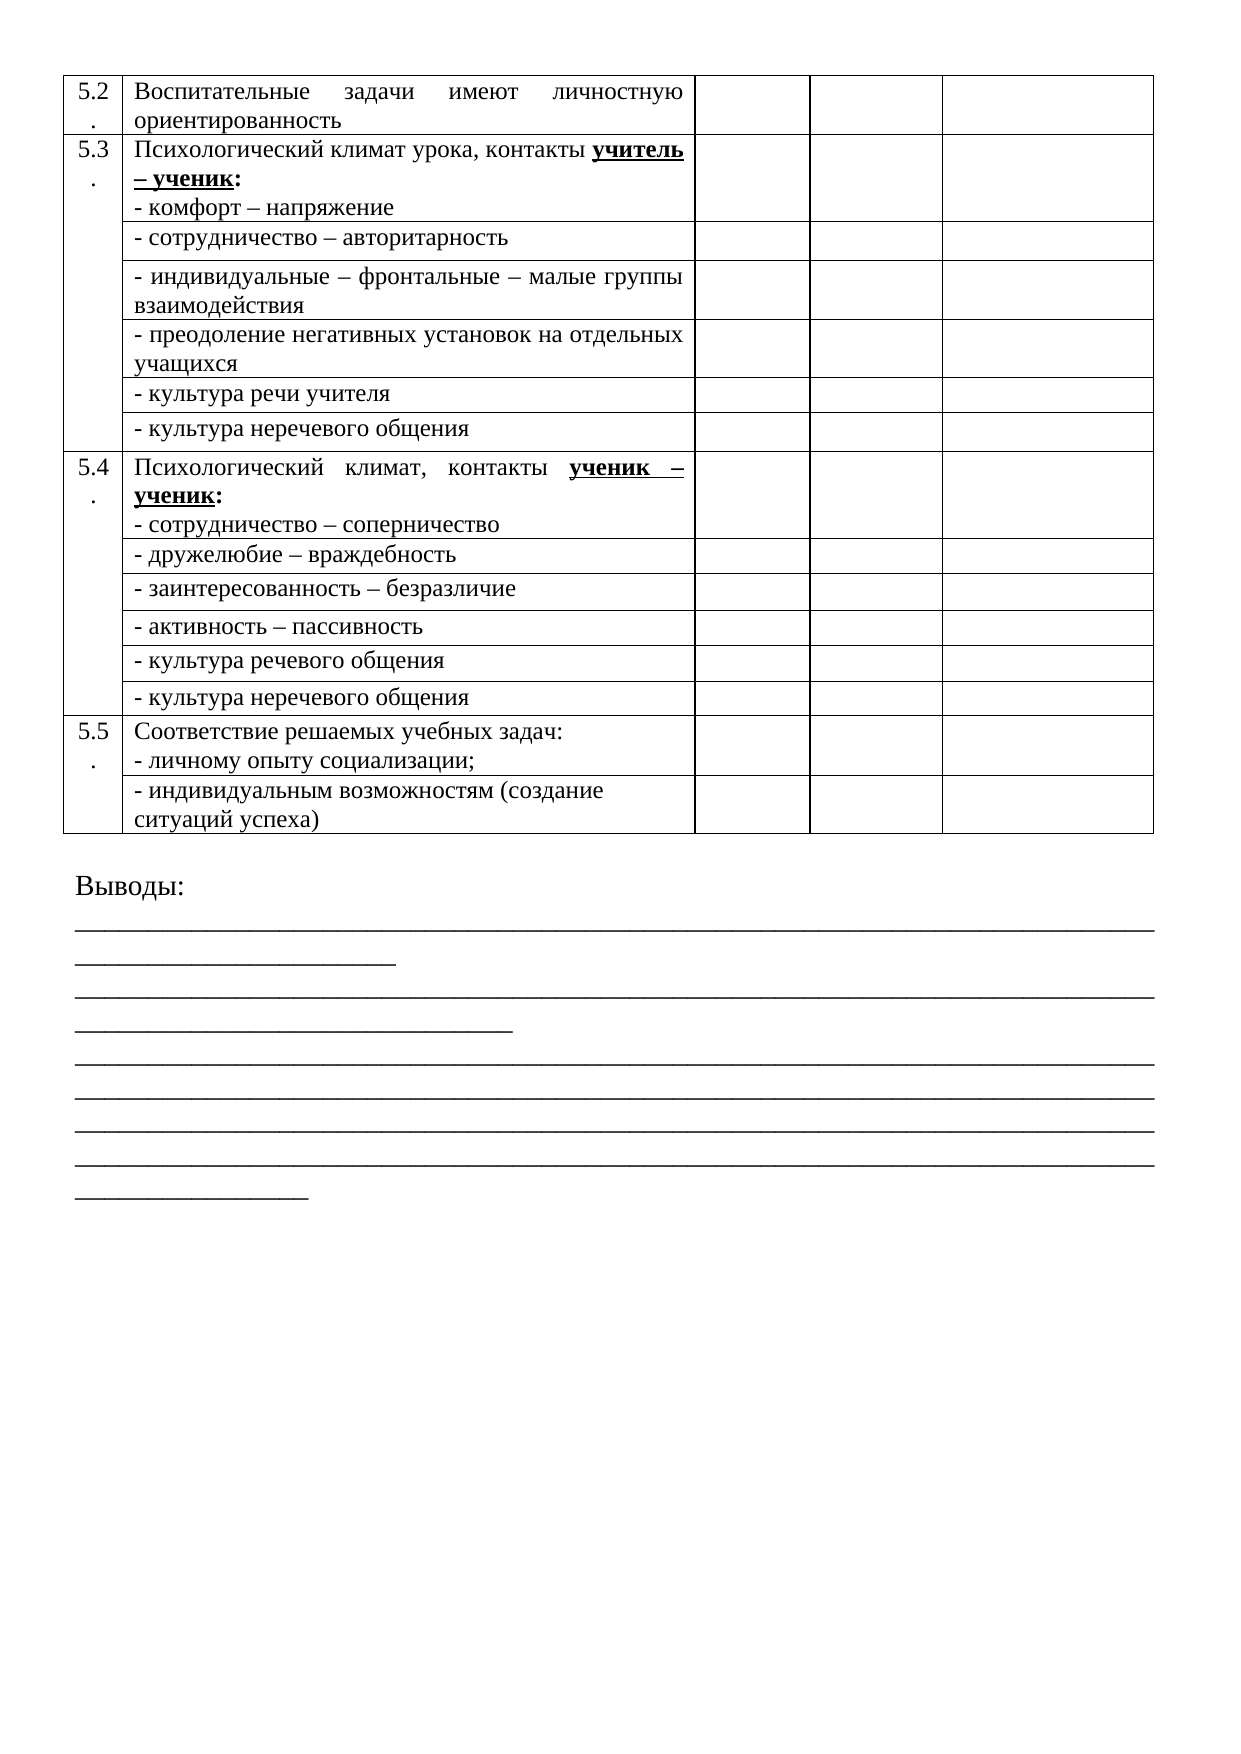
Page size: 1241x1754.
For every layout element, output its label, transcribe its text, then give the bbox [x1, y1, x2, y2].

table_cell [696, 574, 809, 610]
table_cell [811, 378, 942, 412]
table_cell [943, 378, 1153, 412]
table_cell [943, 413, 1153, 451]
table_cell [811, 222, 942, 260]
table_cell [811, 776, 942, 833]
table_cell - сотрудничество – авторитарность [123, 222, 694, 260]
table_cell [943, 222, 1153, 260]
table_cell [811, 261, 942, 318]
table_cell [943, 716, 1153, 774]
table_cell [811, 539, 942, 572]
table_cell 5.3. [64, 135, 122, 451]
table_cell Психологический климат урока, контакты учитель – ученик: - комфорт – напряжение [123, 135, 694, 221]
table_cell [811, 716, 942, 774]
title ________________________________________________________________________________________________________________________________________________________________________________________________________________________________________________________________________________________________________________________ [75, 1035, 1165, 1203]
table_cell Соответствие решаемых учебных задач: - личному опыту социализации; [123, 716, 694, 774]
table_cell [943, 261, 1153, 318]
table_cell [696, 611, 809, 644]
table_cell [943, 776, 1153, 833]
table_cell [696, 646, 809, 681]
table_cell [943, 646, 1153, 681]
table_cell 5.5. [64, 716, 122, 833]
table_cell [811, 646, 942, 681]
table_cell [811, 452, 942, 538]
table_cell [811, 682, 942, 715]
table_cell - культура неречевого общения [123, 682, 694, 715]
table_cell - активность – пассивность [123, 611, 694, 644]
table_cell 5.4. [64, 452, 122, 715]
table_cell [943, 611, 1153, 644]
table_cell [943, 452, 1153, 538]
table_cell [696, 682, 809, 715]
table_cell - заинтересованность – безразличие [123, 574, 694, 610]
table_cell - индивидуальным возможностям (создание ситуаций успеха) [123, 776, 694, 833]
table_cell [696, 76, 809, 133]
table_cell [696, 776, 809, 833]
table_cell [696, 716, 809, 774]
table_cell [811, 574, 942, 610]
table_cell [811, 135, 942, 221]
table_cell - индивидуальные – фронтальные – малые группы взаимодействия [123, 261, 694, 318]
table_cell [943, 574, 1153, 610]
table_cell - культура неречевого общения [123, 413, 694, 451]
table_cell [811, 413, 942, 451]
table_cell [696, 378, 809, 412]
table_cell [943, 539, 1153, 572]
table_cell [696, 135, 809, 221]
title ________________________________________________________________________________________________________ [75, 968, 1165, 1035]
table_cell Психологический климат, контакты ученик – ученик: - сотрудничество – соперничество [123, 452, 694, 538]
title Выводы: ________________________________________________________________________________________________ [75, 868, 1165, 968]
table_cell - культура речевого общения [123, 646, 694, 681]
table_cell [696, 452, 809, 538]
table_cell - преодоление негативных установок на отдельных учащихся [123, 320, 694, 377]
table_cell - культура речи учителя [123, 378, 694, 412]
table_cell [696, 413, 809, 451]
table_cell [696, 222, 809, 260]
table_cell [943, 135, 1153, 221]
table_cell 5.2. [64, 76, 122, 133]
table_cell - дружелюбие – враждебность [123, 539, 694, 572]
table_cell [811, 76, 942, 133]
table_cell [943, 682, 1153, 715]
table_cell [696, 261, 809, 318]
table_cell [811, 611, 942, 644]
table_cell [943, 320, 1153, 377]
table_cell Воспитательные задачи имеют личностную ориентированность [123, 76, 694, 133]
table_cell [696, 539, 809, 572]
table_cell [943, 76, 1153, 133]
table_cell [696, 320, 809, 377]
table_cell [811, 320, 942, 377]
